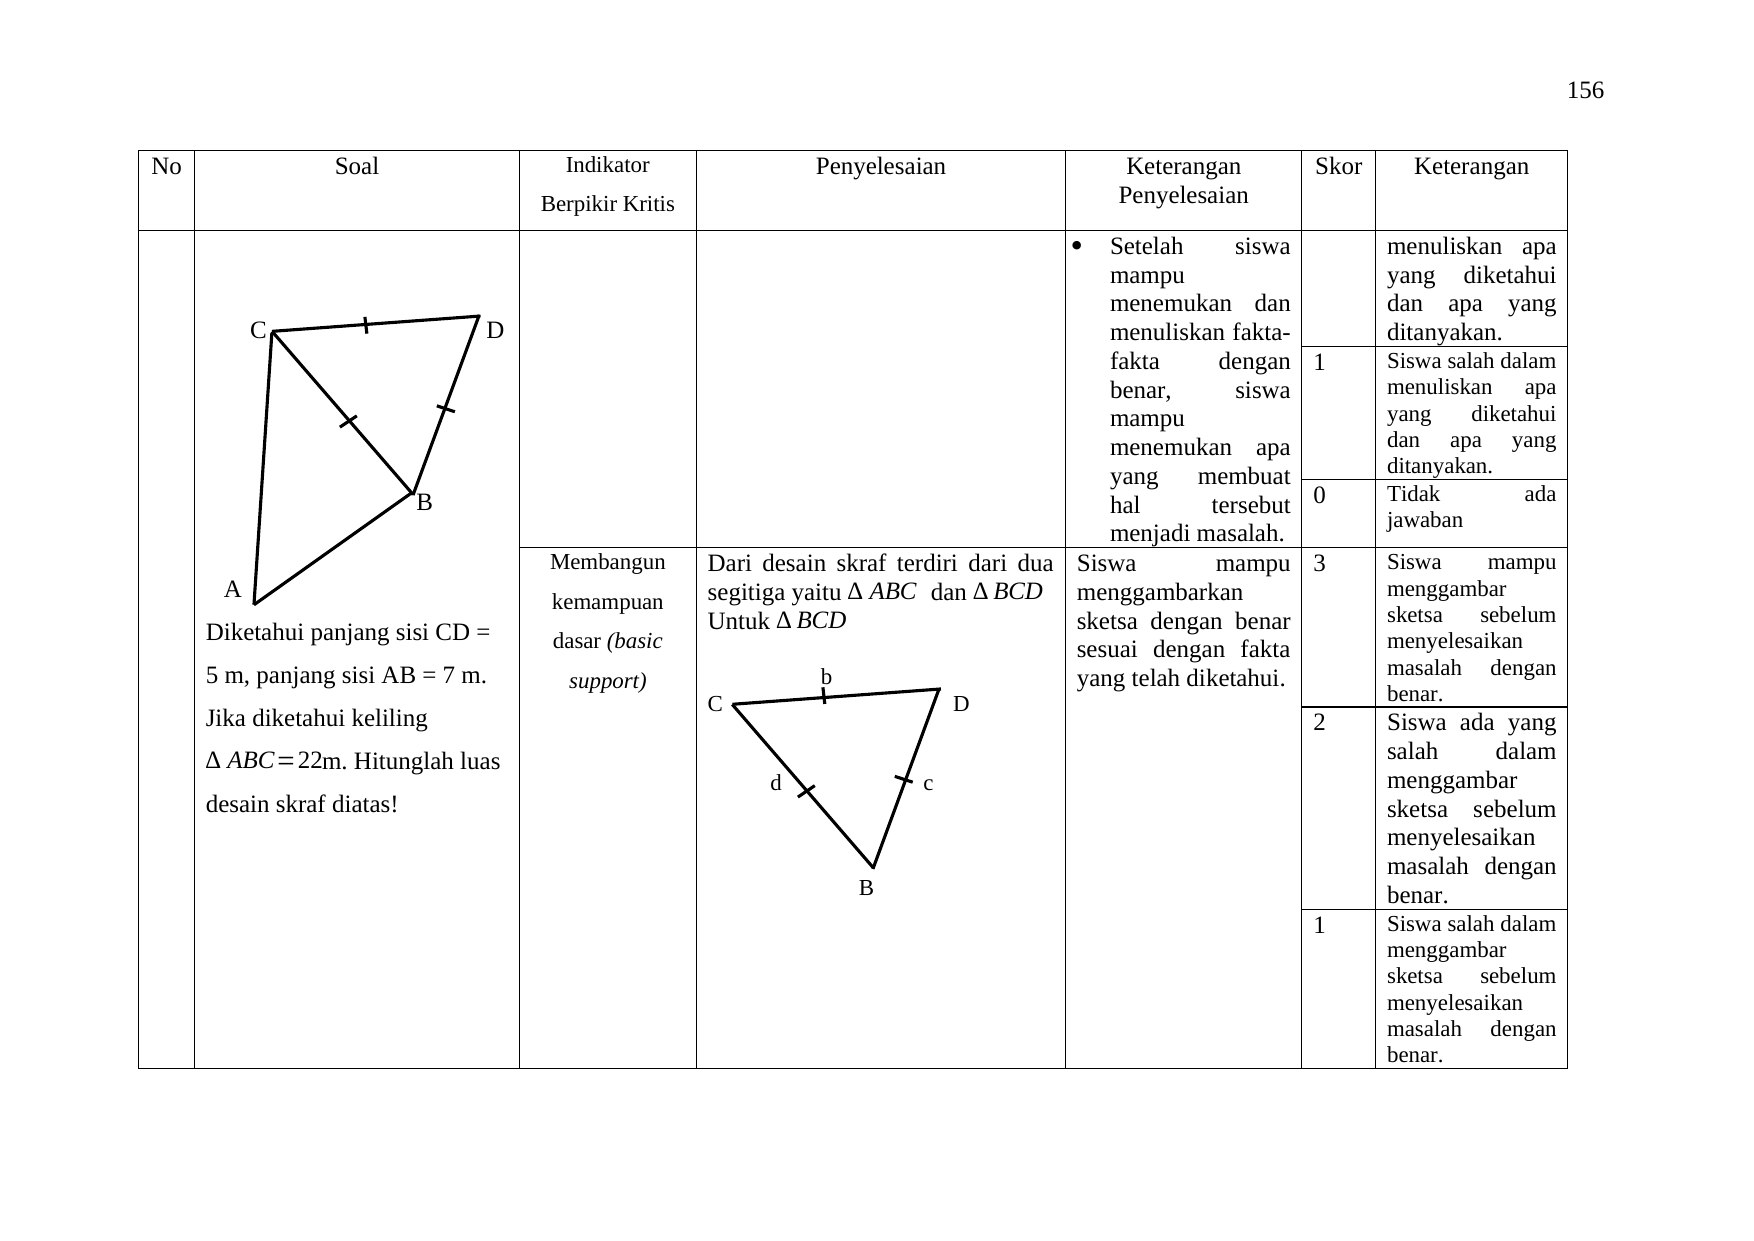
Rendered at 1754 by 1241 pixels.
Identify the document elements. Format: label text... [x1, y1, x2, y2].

table_cell Siswa salah dalam menggambar sketsa sebelum menyelesaikan masalah dengan benar. [1376, 910, 1567, 1068]
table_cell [1376, 231, 1567, 346]
table_cell Tidak ada jawaban [1376, 480, 1567, 547]
table_cell 1 [1302, 910, 1375, 1068]
table_header Keterangan Penyelesaian [1066, 151, 1301, 230]
table_header Skor [1302, 151, 1375, 230]
table_header Penyelesaian [697, 151, 1065, 230]
table_cell 2 [1302, 231, 1375, 346]
table_header Indikator Berpikir Kritis [520, 151, 696, 230]
table_cell Siswa salah dalam menuliskan apa yang diketahui dan apa yang ditanyakan. [1376, 347, 1567, 479]
table_cell Siswa mampu menggambar sketsa sebelum menyelesaikan masalah dengan benar. [1376, 548, 1567, 706]
table_header No [139, 151, 194, 230]
table_cell 1 [1302, 347, 1375, 479]
table_cell 2 [1302, 708, 1375, 909]
table_cell 0 [1302, 480, 1375, 547]
table_header Soal [195, 151, 519, 230]
table_cell Membangun kemampuan dasar (basic support) [520, 548, 696, 1068]
table_cell Dari desain skraf terdiri dari dua segitiga yaitu dan Untuk b C D d c B Untuk C a b B c A [697, 548, 1065, 1068]
table_cell Siswa ada yang salah dalam menggambar sketsa sebelum menyelesaikan masalah dengan benar. [1376, 708, 1567, 909]
table_cell 3 [1302, 548, 1375, 706]
table_header Keterangan [1376, 151, 1567, 230]
table_cell Siswa mampu menggambarkan sketsa dengan benar sesuai dengan fakta yang telah diketahui. [1066, 548, 1301, 1068]
